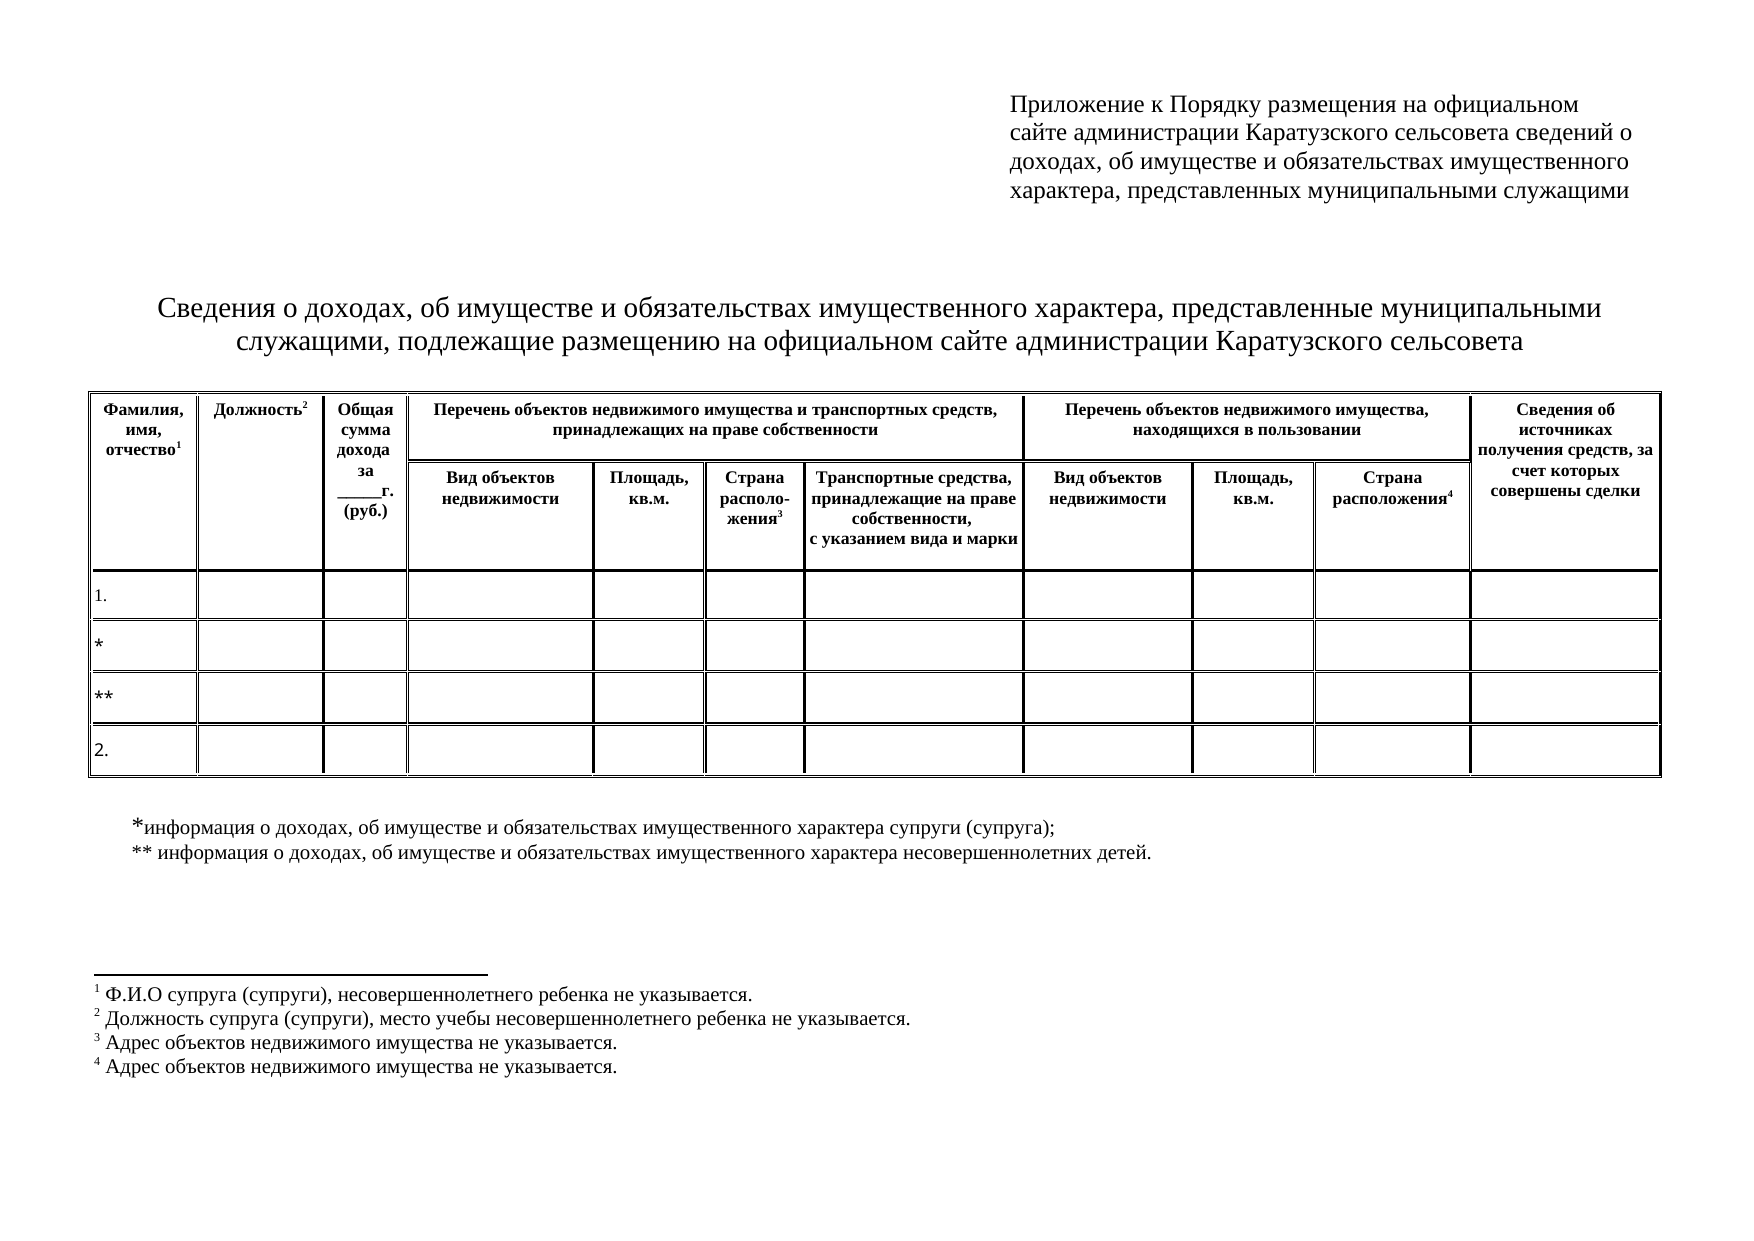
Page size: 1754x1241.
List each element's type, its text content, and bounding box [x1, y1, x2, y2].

text доходах, об имуществе и обязательствах имущественного [94, 146, 1665, 175]
table_cell Вид объектов недвижимости [409, 463, 592, 569]
table_cell [1194, 673, 1313, 722]
table_cell [1472, 618, 1660, 670]
table_cell [1316, 673, 1469, 722]
table_cell Площадь, кв.м. [1194, 463, 1313, 569]
table_cell 2. [91, 722, 197, 774]
table_cell [408, 726, 593, 774]
table_cell [1023, 726, 1192, 774]
table_cell Вид объектов недвижимости [1025, 463, 1191, 569]
table_cell ** [89, 670, 197, 722]
text *информация о доходах, об имуществе и обязательствах имущественного характера супруги (супруга); [131, 811, 1665, 840]
table_cell [199, 673, 322, 722]
table_cell Площадь, кв.м. [595, 463, 703, 569]
text характера, представленных муниципальными служащими [94, 175, 1665, 204]
table_cell [595, 572, 703, 617]
text ** информация о доходах, об имуществе и обязательствах имущественного характера несовершеннолетних детей. [131, 840, 1665, 864]
table_cell [409, 572, 592, 617]
table_cell [1192, 726, 1315, 774]
table_cell [409, 673, 592, 722]
table_cell Транспортные средства, принадлежащие на праве собственности, с указанием вида и марки [806, 463, 1022, 569]
table_cell [323, 726, 408, 774]
table_cell [804, 726, 1023, 774]
table_cell [593, 722, 705, 774]
table_cell [595, 673, 703, 722]
table_cell [1025, 621, 1191, 670]
table_cell [199, 621, 322, 670]
table_header Фамилия, имя, отчество [91, 394, 197, 569]
table_cell [1315, 726, 1470, 774]
text Сведения о доходах, об имуществе и обязательствах имущественного характера, представленные муниципальными служащими, подлежащие размещению на официальном сайте администрации Каратузского сельсовета [94, 290, 1665, 357]
table_cell [1472, 569, 1659, 617]
table_cell 1. [91, 569, 196, 617]
table_header Сведения об источниках получения средств, за счет которых совершены сделки [1470, 394, 1659, 569]
table_header Общая сумма дохода за _____г. (руб.) [323, 394, 408, 569]
table_cell [707, 673, 803, 722]
table_cell [806, 673, 1022, 722]
table_cell Страна располо-жения [707, 463, 803, 569]
table_cell [1470, 722, 1660, 774]
text Приложение к Порядку размещения на официальном [94, 89, 1665, 117]
table_cell [1316, 621, 1469, 670]
table_cell [1025, 673, 1191, 722]
table_cell [198, 726, 323, 774]
table_header Перечень объектов недвижимого имущества, находящихся в пользовании [1023, 394, 1470, 459]
table_cell [1025, 572, 1191, 617]
table_cell [595, 621, 703, 670]
table_cell [325, 572, 406, 617]
table_cell [707, 621, 803, 670]
table_cell [806, 621, 1022, 670]
text сайте администрации Каратузского сельсовета сведений о [94, 117, 1665, 146]
table_cell [1470, 670, 1661, 722]
table_cell [325, 621, 406, 670]
table_cell [1194, 621, 1313, 670]
table_header Должность [198, 394, 323, 569]
table_cell [1194, 572, 1313, 617]
table_cell [199, 572, 322, 617]
table_cell [707, 572, 803, 617]
table_cell Страна расположения [1316, 463, 1469, 569]
table_cell [806, 572, 1022, 617]
table_cell [705, 726, 804, 774]
table_cell [325, 673, 406, 722]
table_cell * [91, 618, 196, 670]
table_cell [409, 621, 592, 670]
table_cell [1316, 572, 1469, 617]
table_header Перечень объектов недвижимого имущества и транспортных средств, принадлежащих на праве собственности [408, 394, 1023, 459]
